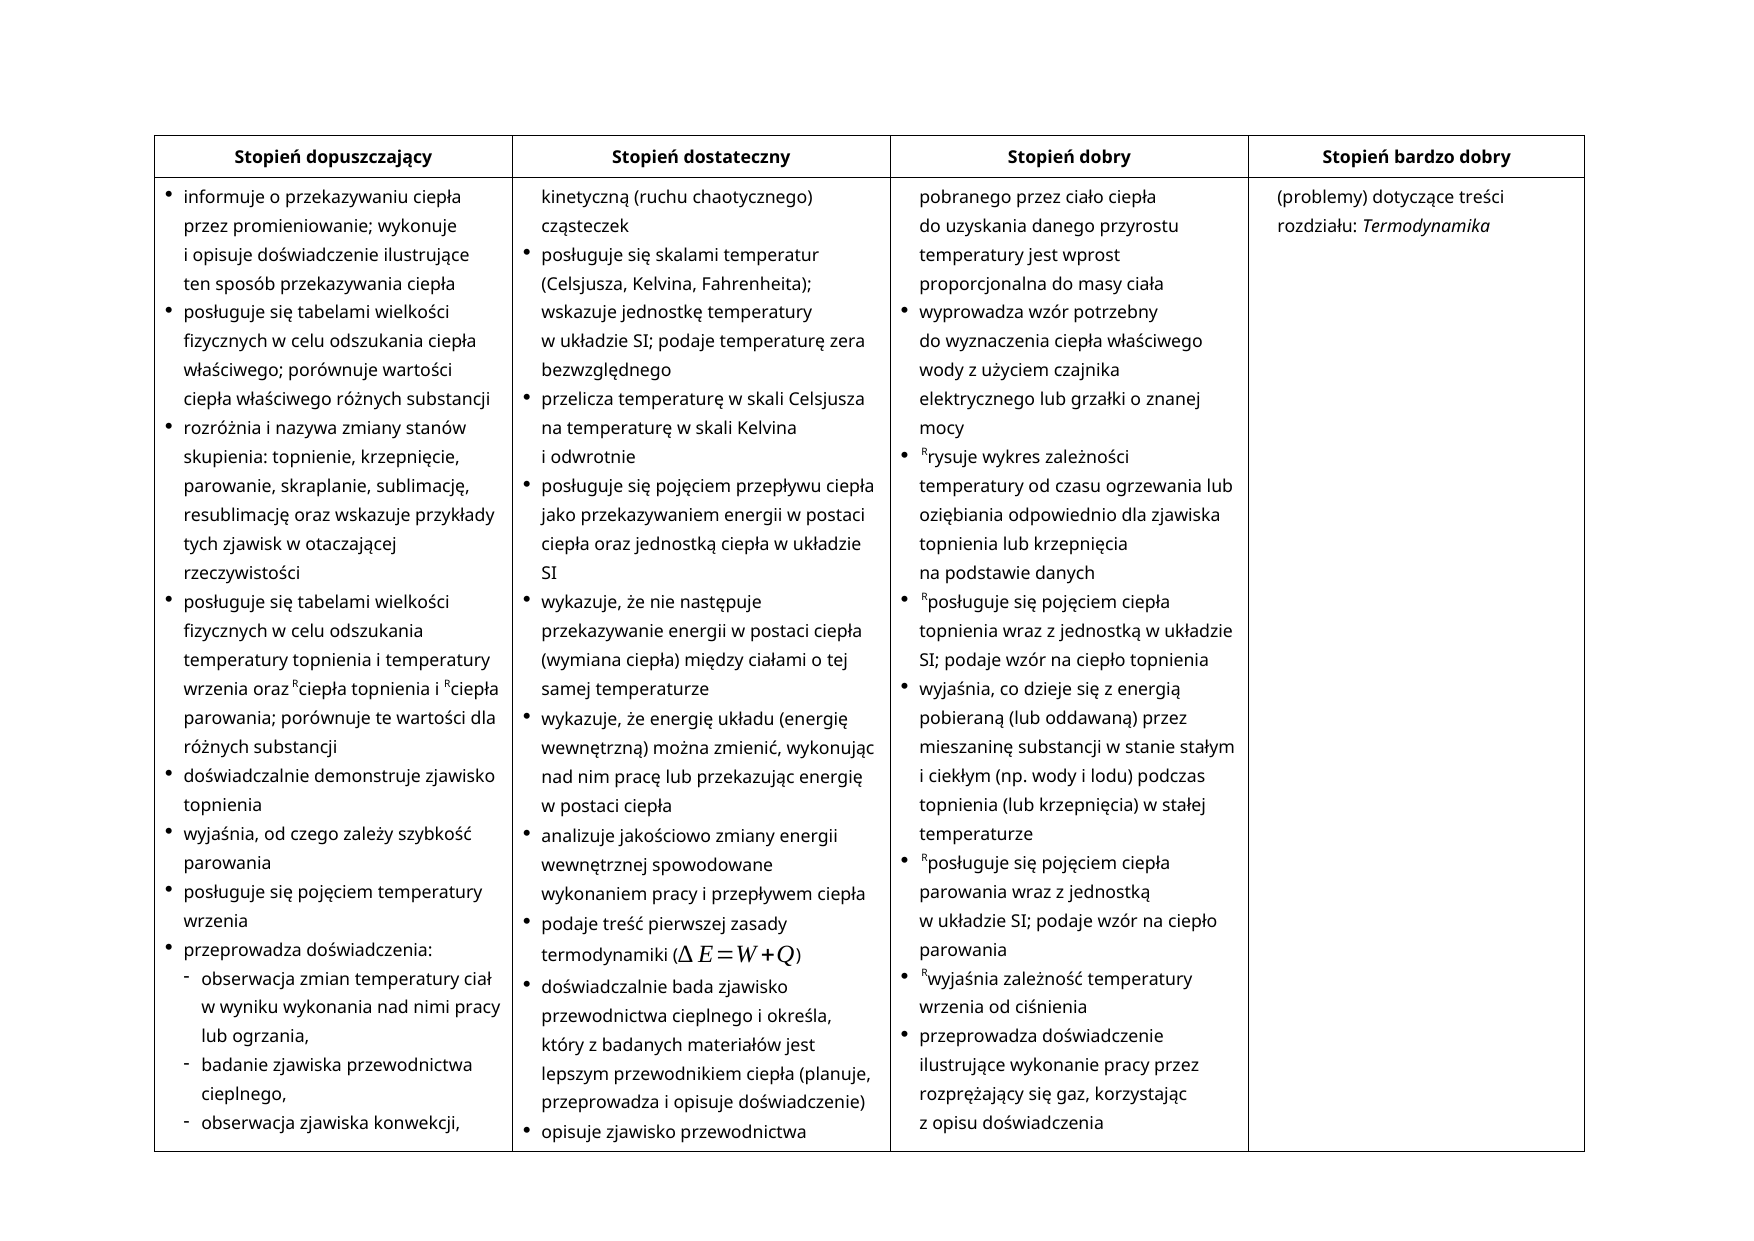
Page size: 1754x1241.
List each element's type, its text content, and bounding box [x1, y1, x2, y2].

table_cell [513, 178, 890, 1151]
table_header Stopień dopuszczający [155, 136, 512, 177]
table_header Stopień dostateczny [513, 136, 890, 177]
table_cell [891, 178, 1248, 1151]
table_header Stopień bardzo dobry [1249, 136, 1584, 177]
table_header Stopień dobry [891, 136, 1248, 177]
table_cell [1249, 178, 1584, 1151]
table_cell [155, 178, 512, 1151]
